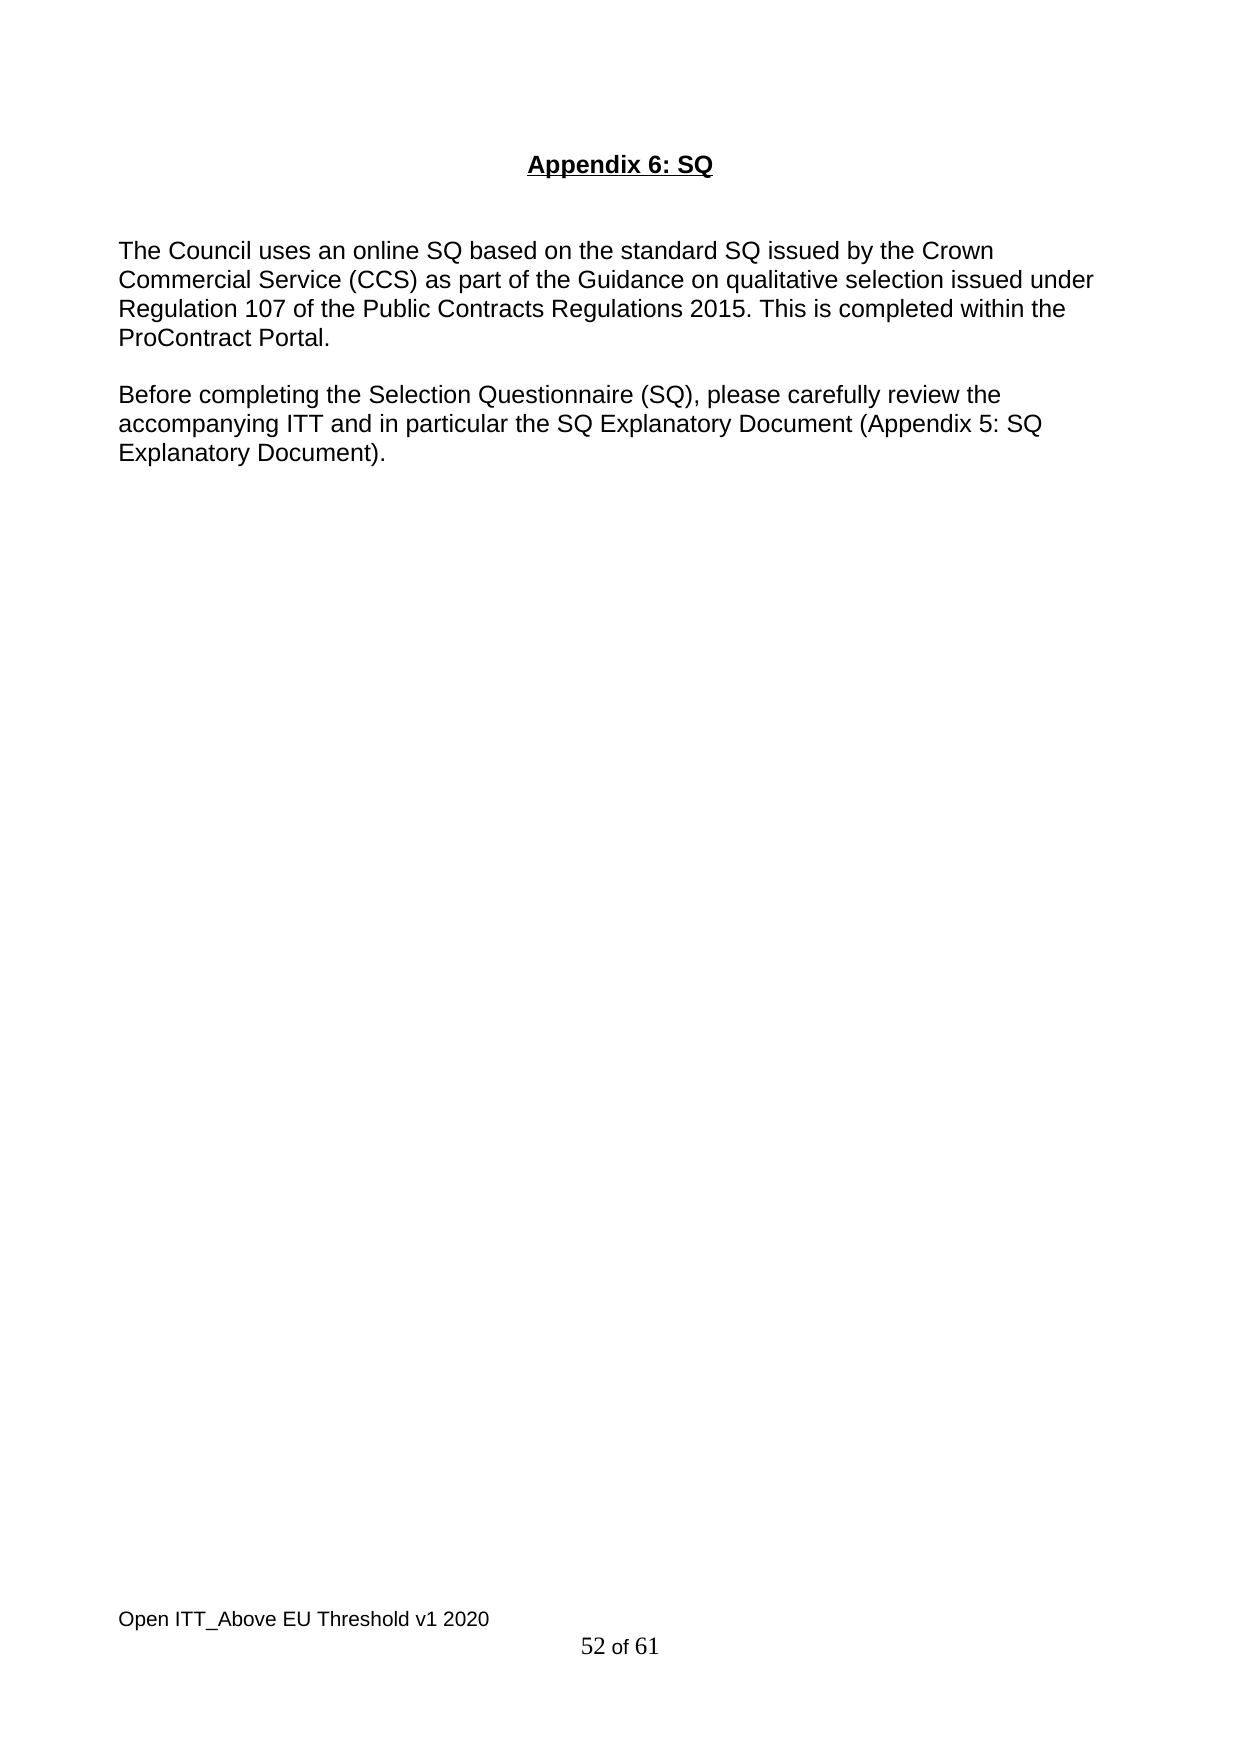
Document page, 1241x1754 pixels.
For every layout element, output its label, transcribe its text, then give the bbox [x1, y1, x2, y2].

text Before completing the Selection Questionnaire (SQ), please carefully review the accompanying ITT and in particular the SQ Explanatory Document (Appendix 5: SQ Explanatory Document). [118, 380, 1122, 466]
text The Council uses an online SQ based on the standard SQ issued by the Crown Commercial Service (CCS) as part of the Guidance on qualitative selection issued under Regulation 107 of the Public Contracts Regulations 2015. This is completed within the ProContract Portal. [118, 236, 1122, 351]
text Appendix 6: SQ [118, 150, 1122, 179]
